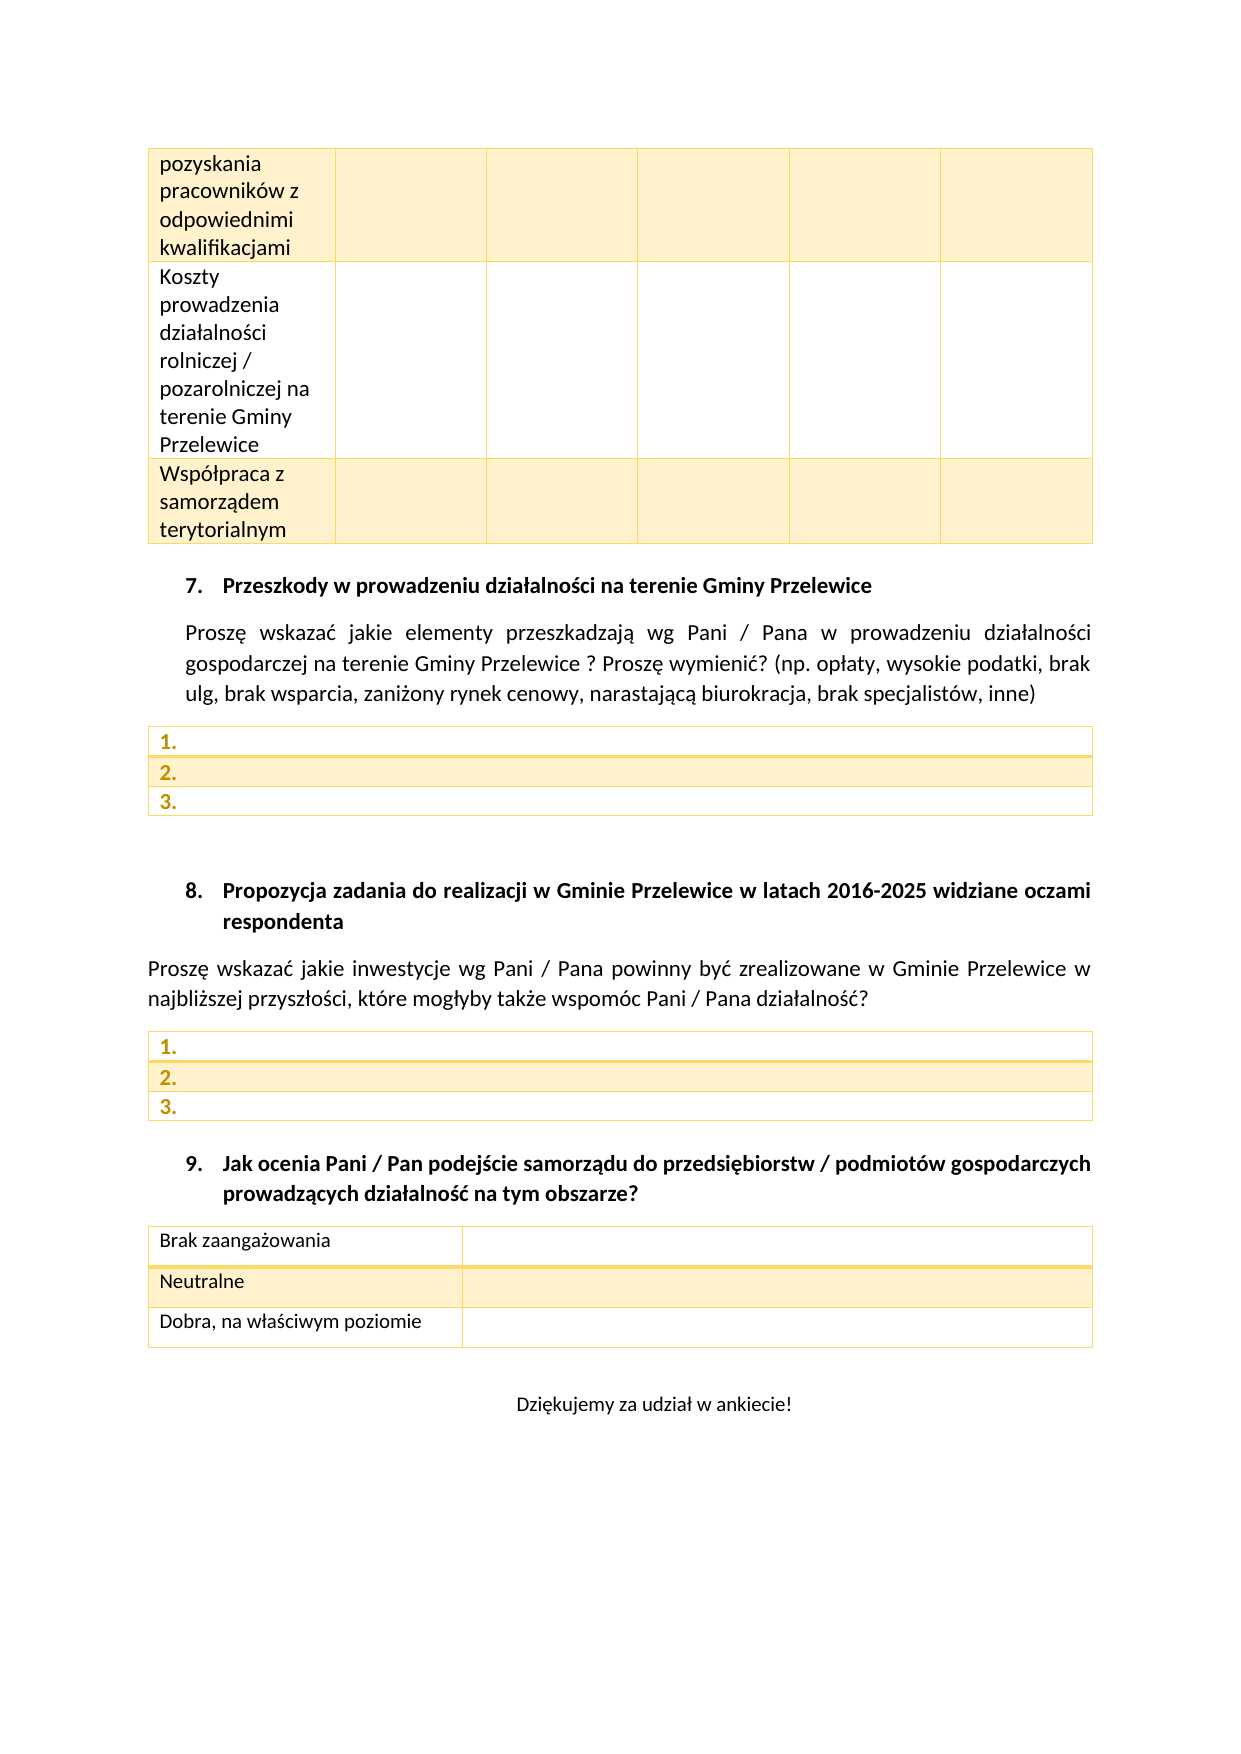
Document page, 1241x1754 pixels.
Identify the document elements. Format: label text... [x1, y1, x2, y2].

table_cell [487, 149, 637, 261]
table_cell [790, 459, 940, 543]
list Propozycja zadania do realizacji w Gminie Przelewice w latach 2016-2025 widziane oczami respondenta [185, 877, 1093, 935]
table_cell 2. [149, 1063, 1092, 1091]
table_cell [336, 262, 486, 458]
table_cell Dobra, na właściwym poziomie [149, 1308, 462, 1347]
table_cell [487, 262, 637, 458]
table_cell [790, 262, 940, 458]
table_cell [149, 149, 335, 261]
table_header [463, 1227, 1092, 1265]
table_header 1. [149, 727, 1092, 755]
table_cell [638, 149, 789, 261]
table_cell [336, 459, 486, 543]
table_cell [487, 459, 637, 543]
table_cell [463, 1308, 1092, 1347]
table_cell [463, 1269, 1092, 1307]
text Proszę wskazać jakie elementy przeszkadzają wg Pani / Pana w prowadzeniu działalności gospodarczej na terenie Gminy Przelewice ? Proszę wymienić? (np. opłaty, wysokie podatki, brak ulg, brak wsparcia, zaniżony rynek cenowy, narastającą biurokracja, brak specjalistów, inne) [185, 618, 1093, 707]
table_cell 3. [149, 787, 1092, 815]
table_cell [790, 149, 940, 261]
text Dziękujemy za udział w ankiecie! [443, 1392, 1093, 1417]
table_cell [638, 262, 789, 458]
table_cell [336, 149, 486, 261]
table_cell Współpraca z samorządem terytorialnym [149, 459, 335, 543]
table_cell [638, 459, 789, 543]
list Przeszkody w prowadzeniu działalności na terenie Gminy Przelewice [185, 572, 1093, 600]
table_cell [941, 262, 1092, 458]
table_cell 3. [149, 1092, 1092, 1120]
table_header Brak zaangażowania [149, 1227, 462, 1265]
table_cell [941, 459, 1092, 543]
text Proszę wskazać jakie inwestycje wg Pani / Pana powinny być zrealizowane w Gminie Przelewice w najbliższej przyszłości, które mogłyby także wspomóc Pani / Pana działalność? [148, 954, 1093, 1012]
table_header 1. [149, 1032, 1092, 1060]
table_cell 2. [149, 758, 1092, 786]
table_cell [941, 149, 1092, 261]
table_cell Koszty prowadzenia działalności rolniczej / pozarolniczej na terenie Gminy Przelewice [149, 262, 335, 458]
list Jak ocenia Pani / Pan podejście samorządu do przedsiębiorstw / podmiotów gospodarczych prowadzących działalność na tym obszarze? [185, 1149, 1093, 1207]
table_cell Neutralne [149, 1269, 462, 1307]
